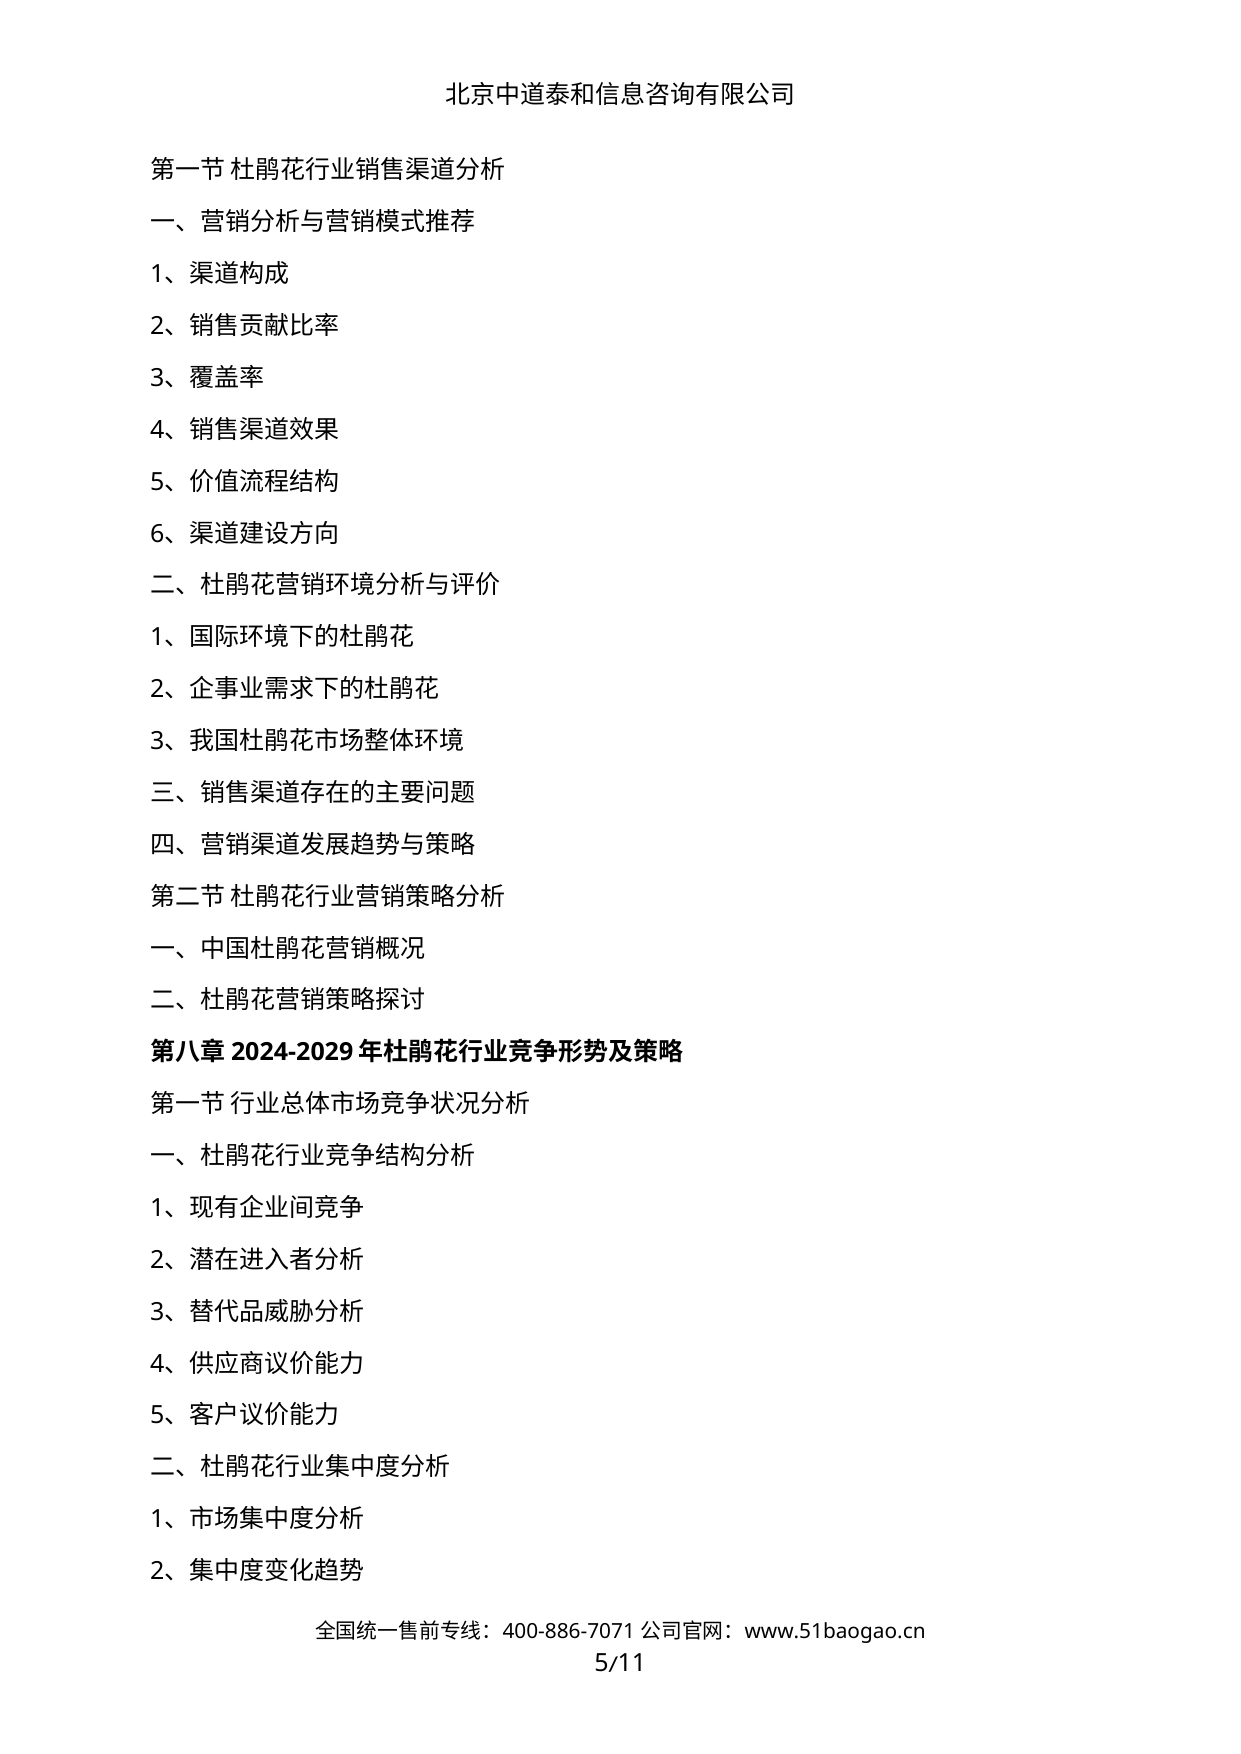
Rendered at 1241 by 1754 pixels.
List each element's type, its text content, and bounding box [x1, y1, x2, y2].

text 二、杜鹃花行业集中度分析 [150, 1447, 1090, 1483]
text 四、营销渠道发展趋势与策略 [150, 824, 1090, 861]
text 5、价值流程结构 [150, 461, 1090, 497]
text 第八章 2024-2029年杜鹃花行业竞争形势及策略 [150, 1032, 1090, 1068]
text 1、现有企业间竞争 [150, 1187, 1090, 1224]
text 二、杜鹃花营销环境分析与评价 [150, 565, 1090, 601]
text 1、渠道构成 [150, 254, 1090, 290]
text 第一节 行业总体市场竞争状况分析 [150, 1084, 1090, 1120]
text 2、企事业需求下的杜鹃花 [150, 669, 1090, 705]
text 3、我国杜鹃花市场整体环境 [150, 721, 1090, 757]
text 第一节 杜鹃花行业销售渠道分析 [150, 150, 1090, 186]
text 一、杜鹃花行业竞争结构分析 [150, 1136, 1090, 1172]
text 3、覆盖率 [150, 357, 1090, 394]
text 1、国际环境下的杜鹃花 [150, 617, 1090, 653]
text 一、中国杜鹃花营销概况 [150, 928, 1090, 964]
text 6、渠道建设方向 [150, 513, 1090, 549]
text 4、供应商议价能力 [150, 1343, 1090, 1379]
text 2、集中度变化趋势 [150, 1551, 1090, 1587]
text 三、销售渠道存在的主要问题 [150, 772, 1090, 809]
text 2、销售贡献比率 [150, 306, 1090, 342]
text 第二节 杜鹃花行业营销策略分析 [150, 876, 1090, 912]
text 4、销售渠道效果 [150, 409, 1090, 446]
text 5、客户议价能力 [150, 1395, 1090, 1431]
text 二、杜鹃花营销策略探讨 [150, 980, 1090, 1016]
text 1、市场集中度分析 [150, 1499, 1090, 1535]
text 一、营销分析与营销模式推荐 [150, 202, 1090, 238]
text 3、替代品威胁分析 [150, 1291, 1090, 1327]
text 2、潜在进入者分析 [150, 1239, 1090, 1276]
